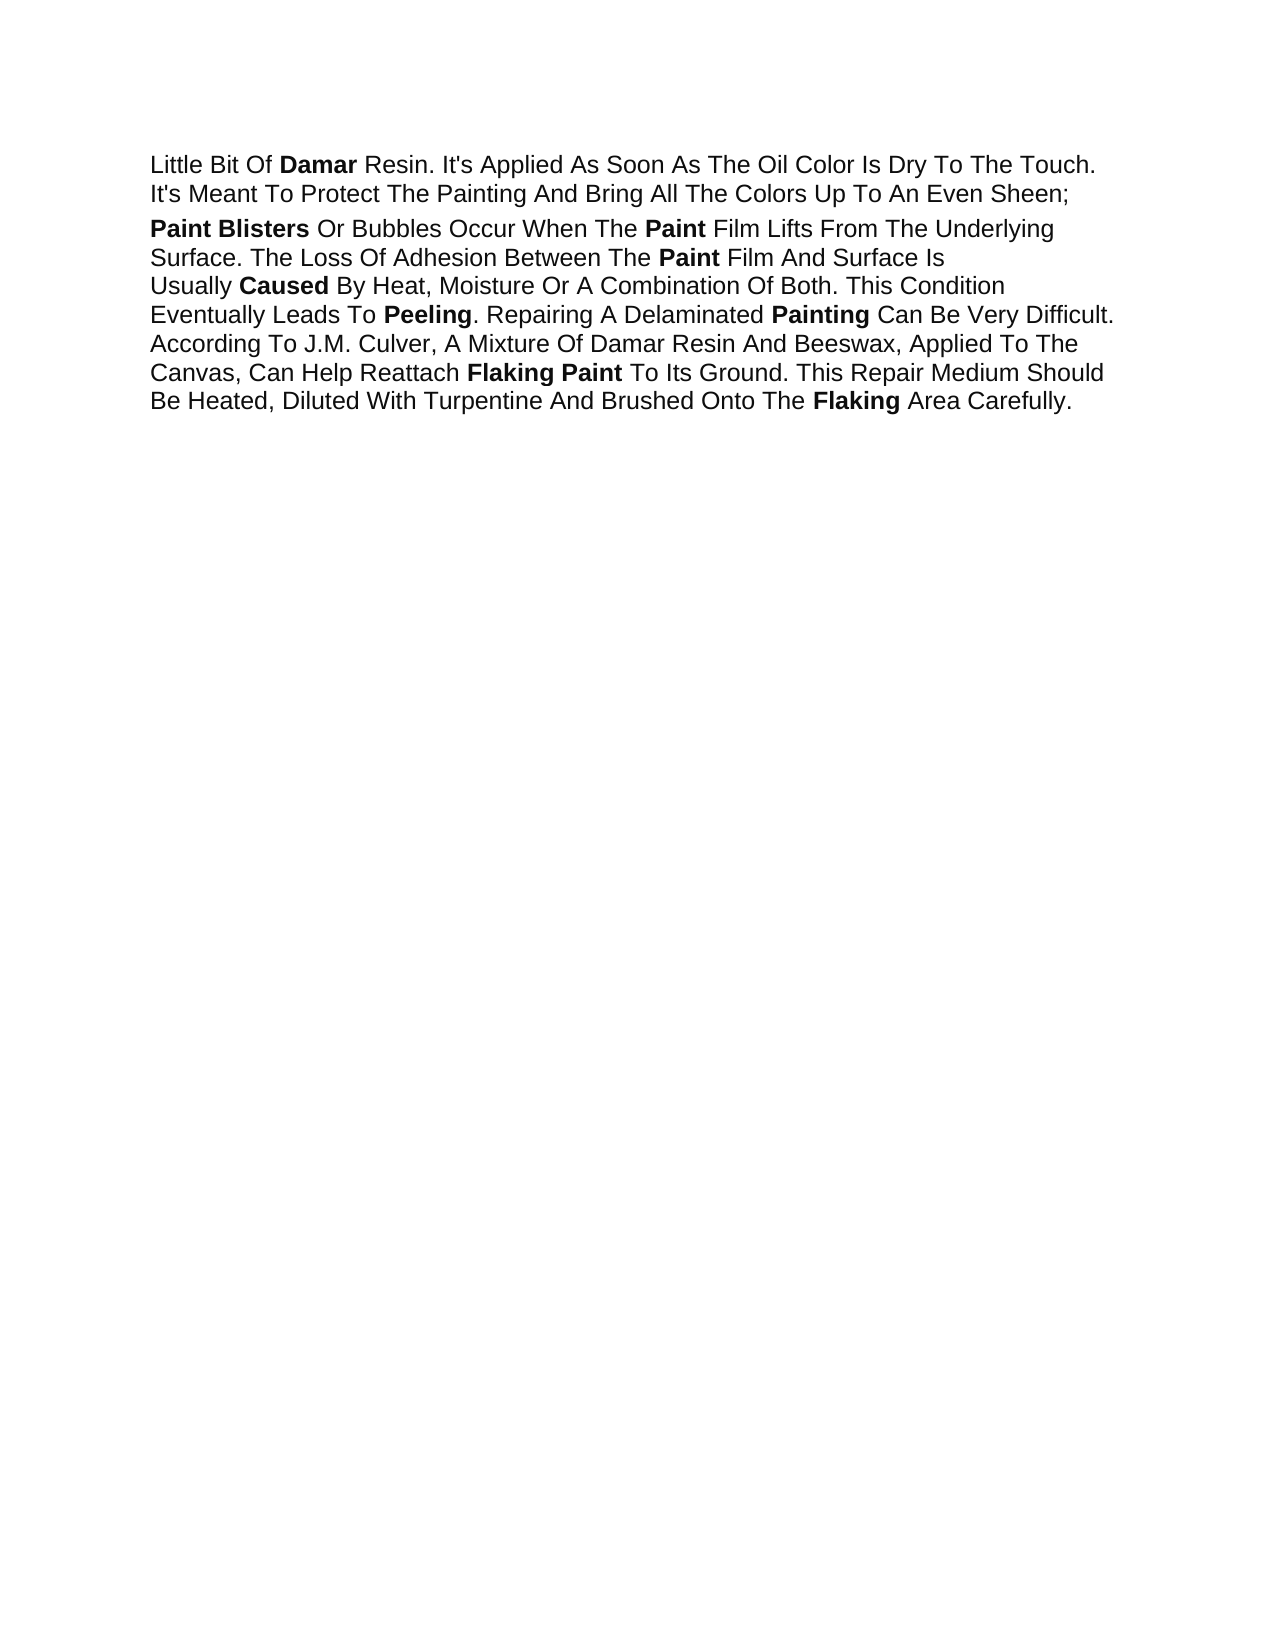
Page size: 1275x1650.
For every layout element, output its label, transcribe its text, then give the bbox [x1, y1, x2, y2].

text Paint Blisters Or Bubbles Occur When The Paint Film Lifts From The Underlying Surface. The Loss Of Adhesion Between The Paint Film And Surface Is Usually Caused By Heat, Moisture Or A Combination Of Both. This Condition Eventually Leads To Peeling. Repairing A Delaminated Painting Can Be Very Difficult. According To J.M. Culver, A Mixture Of Damar Resin And Beeswax, Applied To The Canvas, Can Help Reattach Flaking Paint To Its Ground. This Repair Medium Should Be Heated, Diluted With Turpentine And Brushed Onto The Flaking Area Carefully. [150, 214, 1125, 415]
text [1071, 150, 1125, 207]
